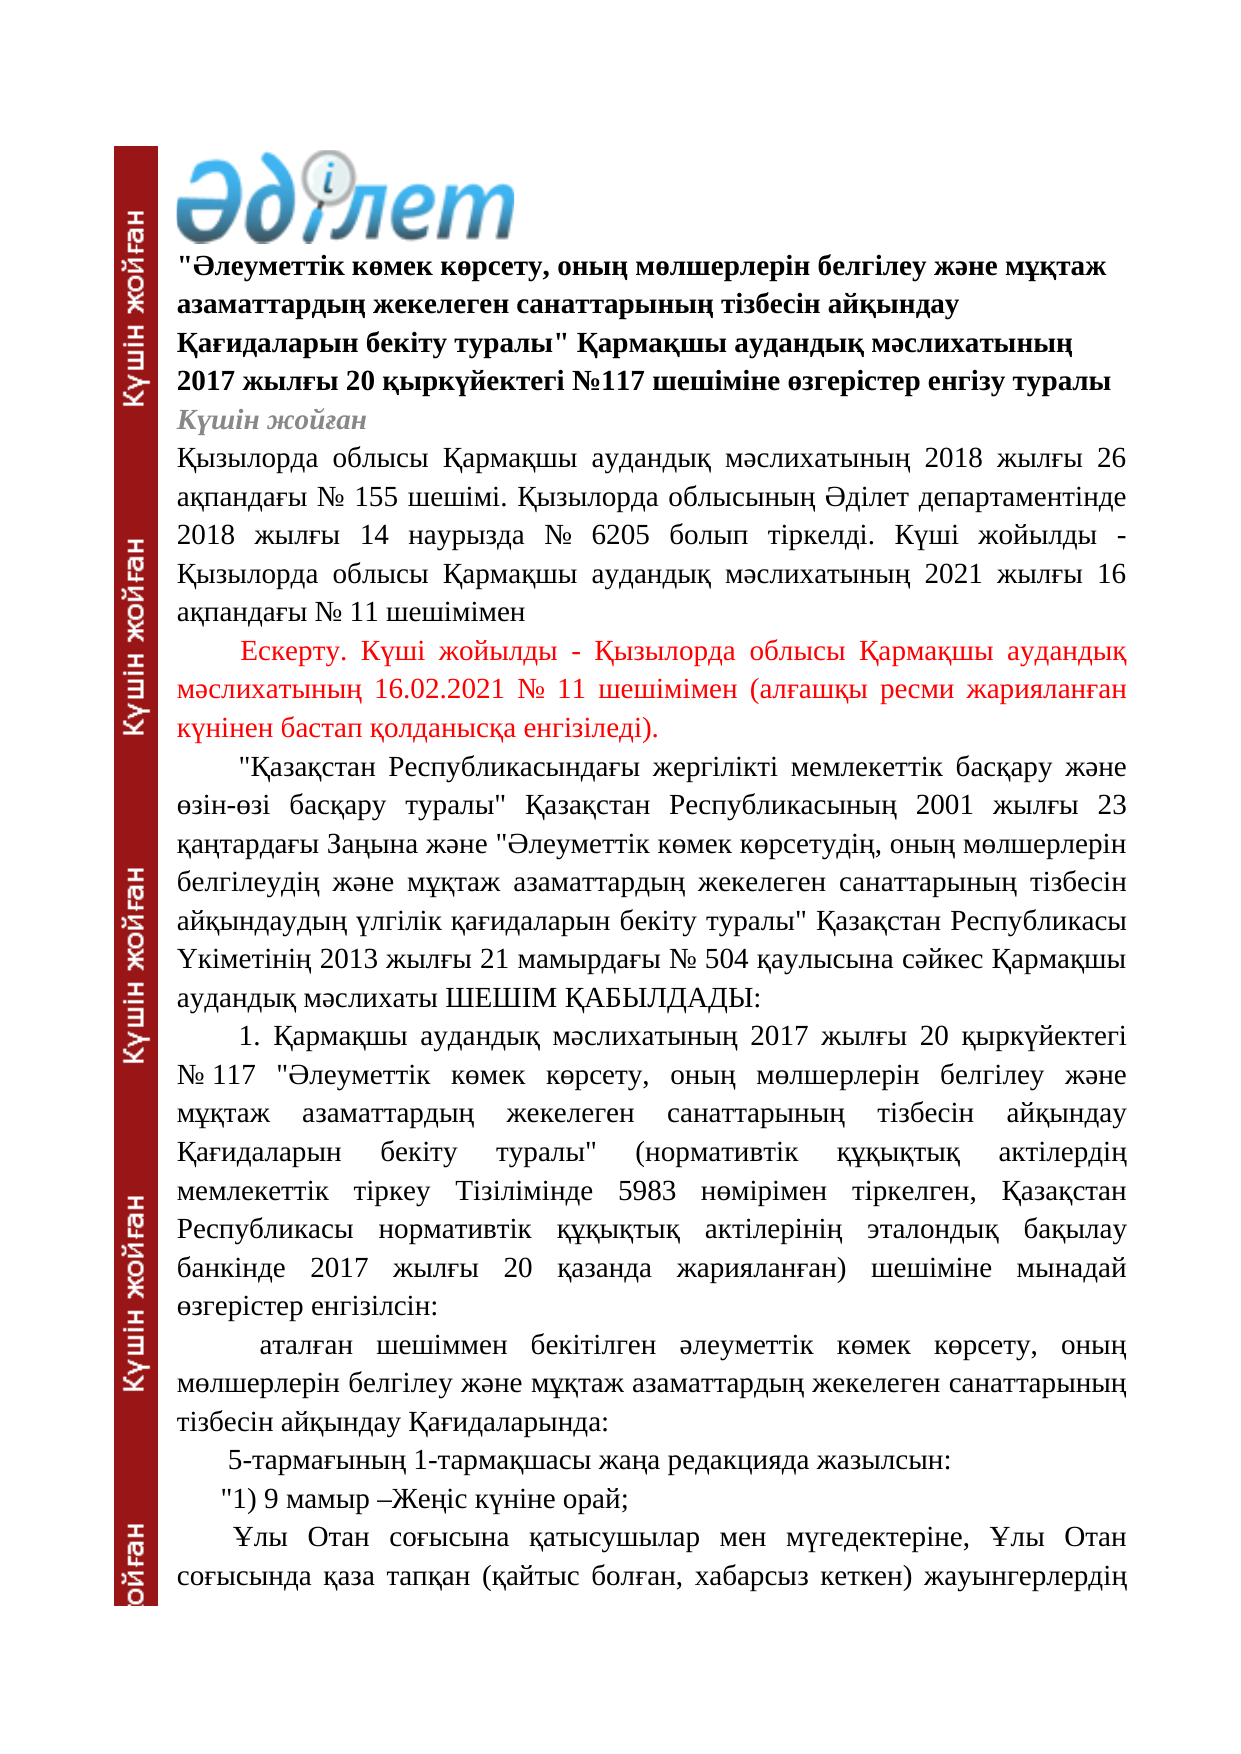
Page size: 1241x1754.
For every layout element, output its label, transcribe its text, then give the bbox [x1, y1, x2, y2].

picture [114, 146, 158, 248]
text "Әлеуметтік көмек көрсету, оның мөлшерлерін белгілеу және мұқтаж азаматтардың жекелеген санаттарының тізбесін айқындау Қағидаларын бекіту туралы" Қармақшы аудандық мәслихатының 2017 жылғы 20 қыркүйектегі №117 шешіміне өзгерістер енгізу туралы [112, 248, 1128, 397]
picture [176, 150, 515, 244]
text Ескерту. Күші жойылды - Қызылорда облысы Қармақшы аудандық мәслихатының 16.02.2021 № 11 шешімімен (алғашқы ресми жарияланған күнінен бастап қолданысқа енгізіледі). [112, 633, 1128, 744]
picture [114, 744, 158, 749]
picture [114, 1437, 158, 1442]
picture [114, 1322, 158, 1327]
picture [114, 1013, 158, 1018]
picture [114, 435, 158, 440]
text Қызылорда облысы Қармақшы аудандық мәслихатының 2018 жылғы 26 ақпандағы № 155 шешімі. Қызылорда облысының Әділет департаментінде 2018 жылғы 14 наурызда № 6205 болып тіркелді. Күші жойылды - Қызылорда облысы Қармақшы аудандық мәслихатының 2021 жылғы 16 ақпандағы № 11 шешімімен [112, 440, 1128, 628]
picture [114, 1592, 158, 1606]
text "Қазақстан Республикасындағы жергілікті мемлекеттік басқару және өзін-өзі басқару туралы" Қазақстан Республикасының 2001 жылғы 23 қаңтардағы Заңына және "Әлеуметтік көмек көрсетудің, оның мөлшерлерін белгілеудің және мұқтаж азаматтардың жекелеген санаттарының тізбесін айқындаудың үлгілік қағидаларын бекіту туралы" Қазақстан Республикасы Үкіметінің 2013 жылғы 21 мамырдағы № 504 қаулысына сәйкес Қармақшы аудандық мәслихаты ШЕШІМ ҚАБЫЛДАДЫ: [112, 749, 1128, 1013]
text 1. Қармақшы аудандық мәслихатының 2017 жылғы 20 қыркүйектегі № 117 "Әлеуметтік көмек көрсету, оның мөлшерлерін белгілеу және мұқтаж азаматтардың жекелеген санаттарының тізбесін айқындау Қағидаларын бекіту туралы" (нормативтік құқықтық актілердің мемлекеттік тіркеу Тізілімінде 5983 нөмірімен тіркелген, Қазақстан Республикасы нормативтік құқықтық актілерінің эталондық бақылау банкінде 2017 жылғы 20 қазанда жарияланған) шешіміне мынадай өзгерістер енгізілсін: [112, 1018, 1128, 1322]
picture [114, 397, 158, 402]
picture [114, 1476, 158, 1481]
text "1) 9 мамыр –Жеңіс күніне орай; [112, 1481, 1128, 1514]
text 5-тармағының 1-тармақшасы жаңа редакцияда жазылсын: [112, 1442, 1128, 1476]
text Күшін жойған [112, 402, 1128, 435]
text аталған шешіммен бекітілген әлеуметтік көмек көрсету, оның мөлшерлерін белгілеу және мұқтаж азаматтардың жекелеген санаттарының тізбесін айқындау Қағидаларында: [112, 1327, 1128, 1437]
picture [114, 1514, 158, 1519]
picture [114, 628, 158, 633]
